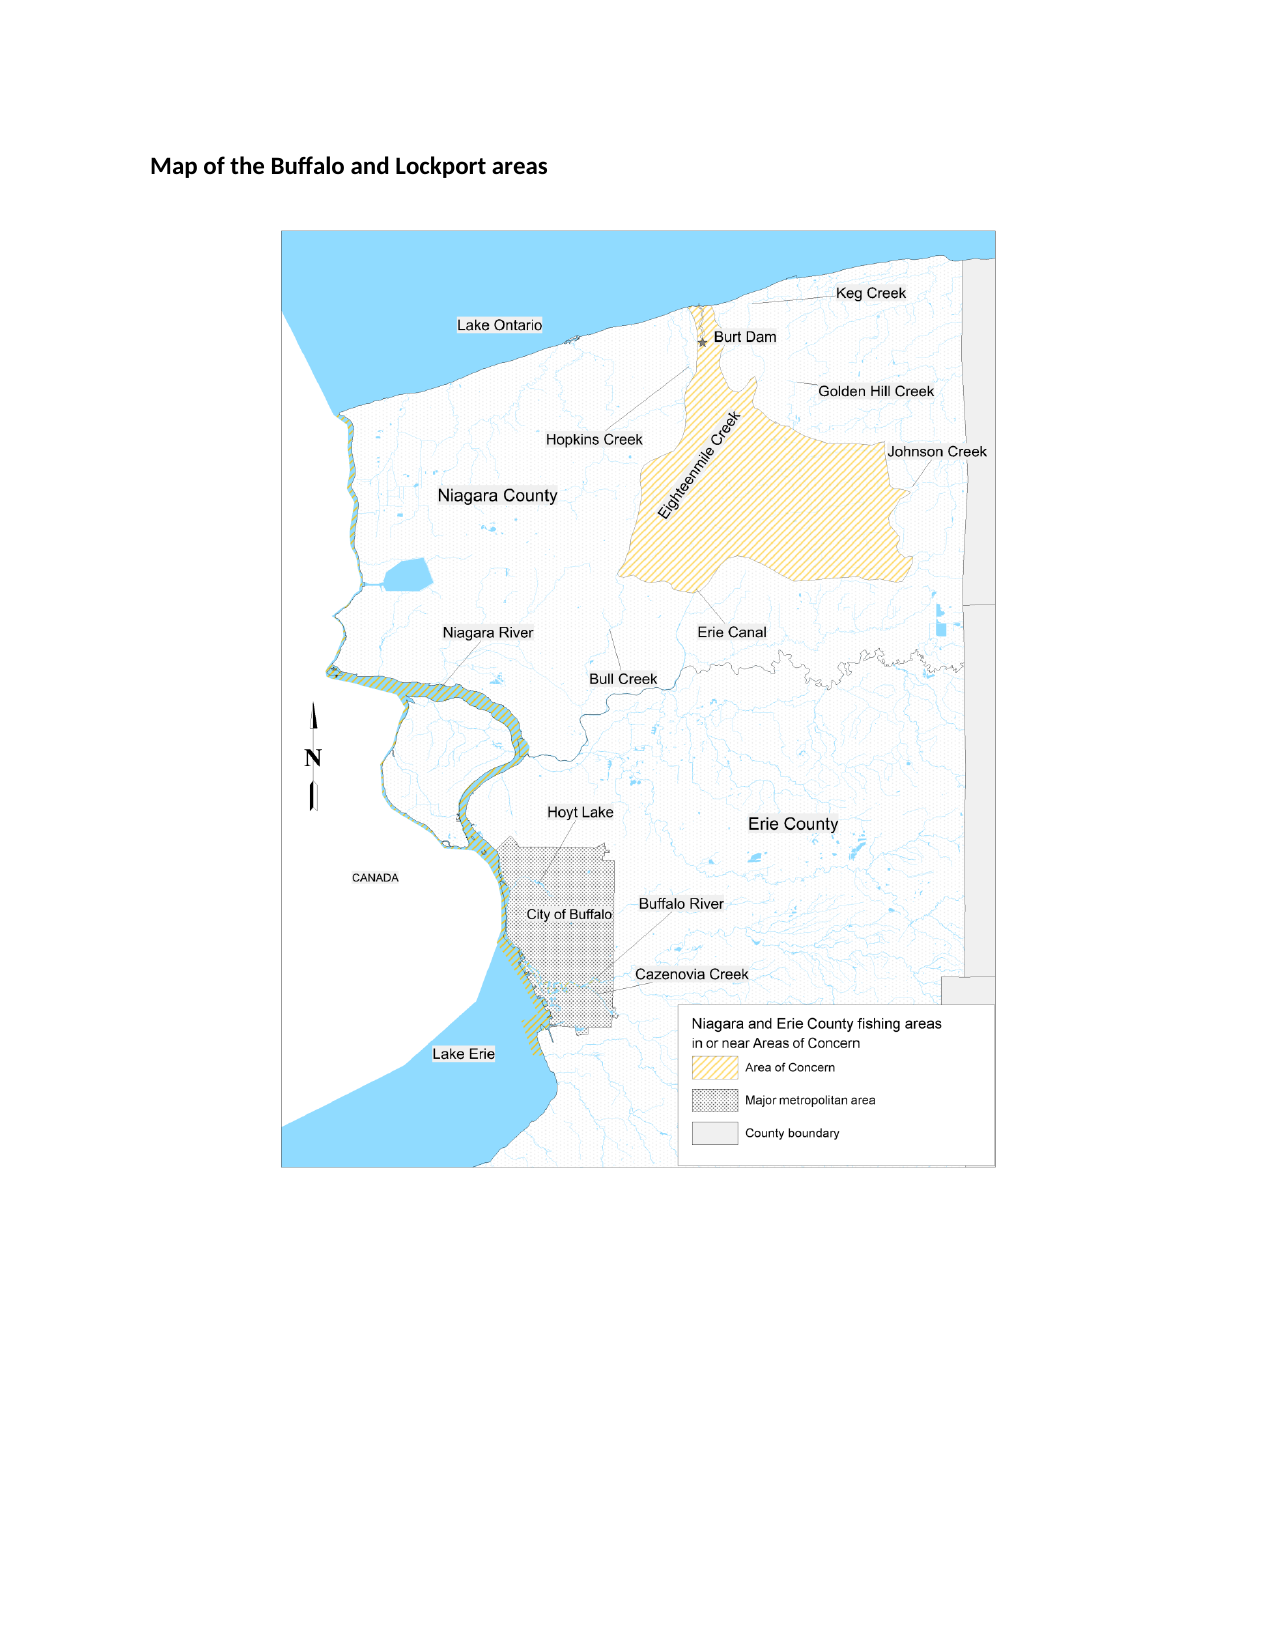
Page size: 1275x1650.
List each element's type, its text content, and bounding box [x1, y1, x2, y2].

text Map of the and areas [150, 150, 1050, 181]
picture [261, 213, 1014, 1187]
